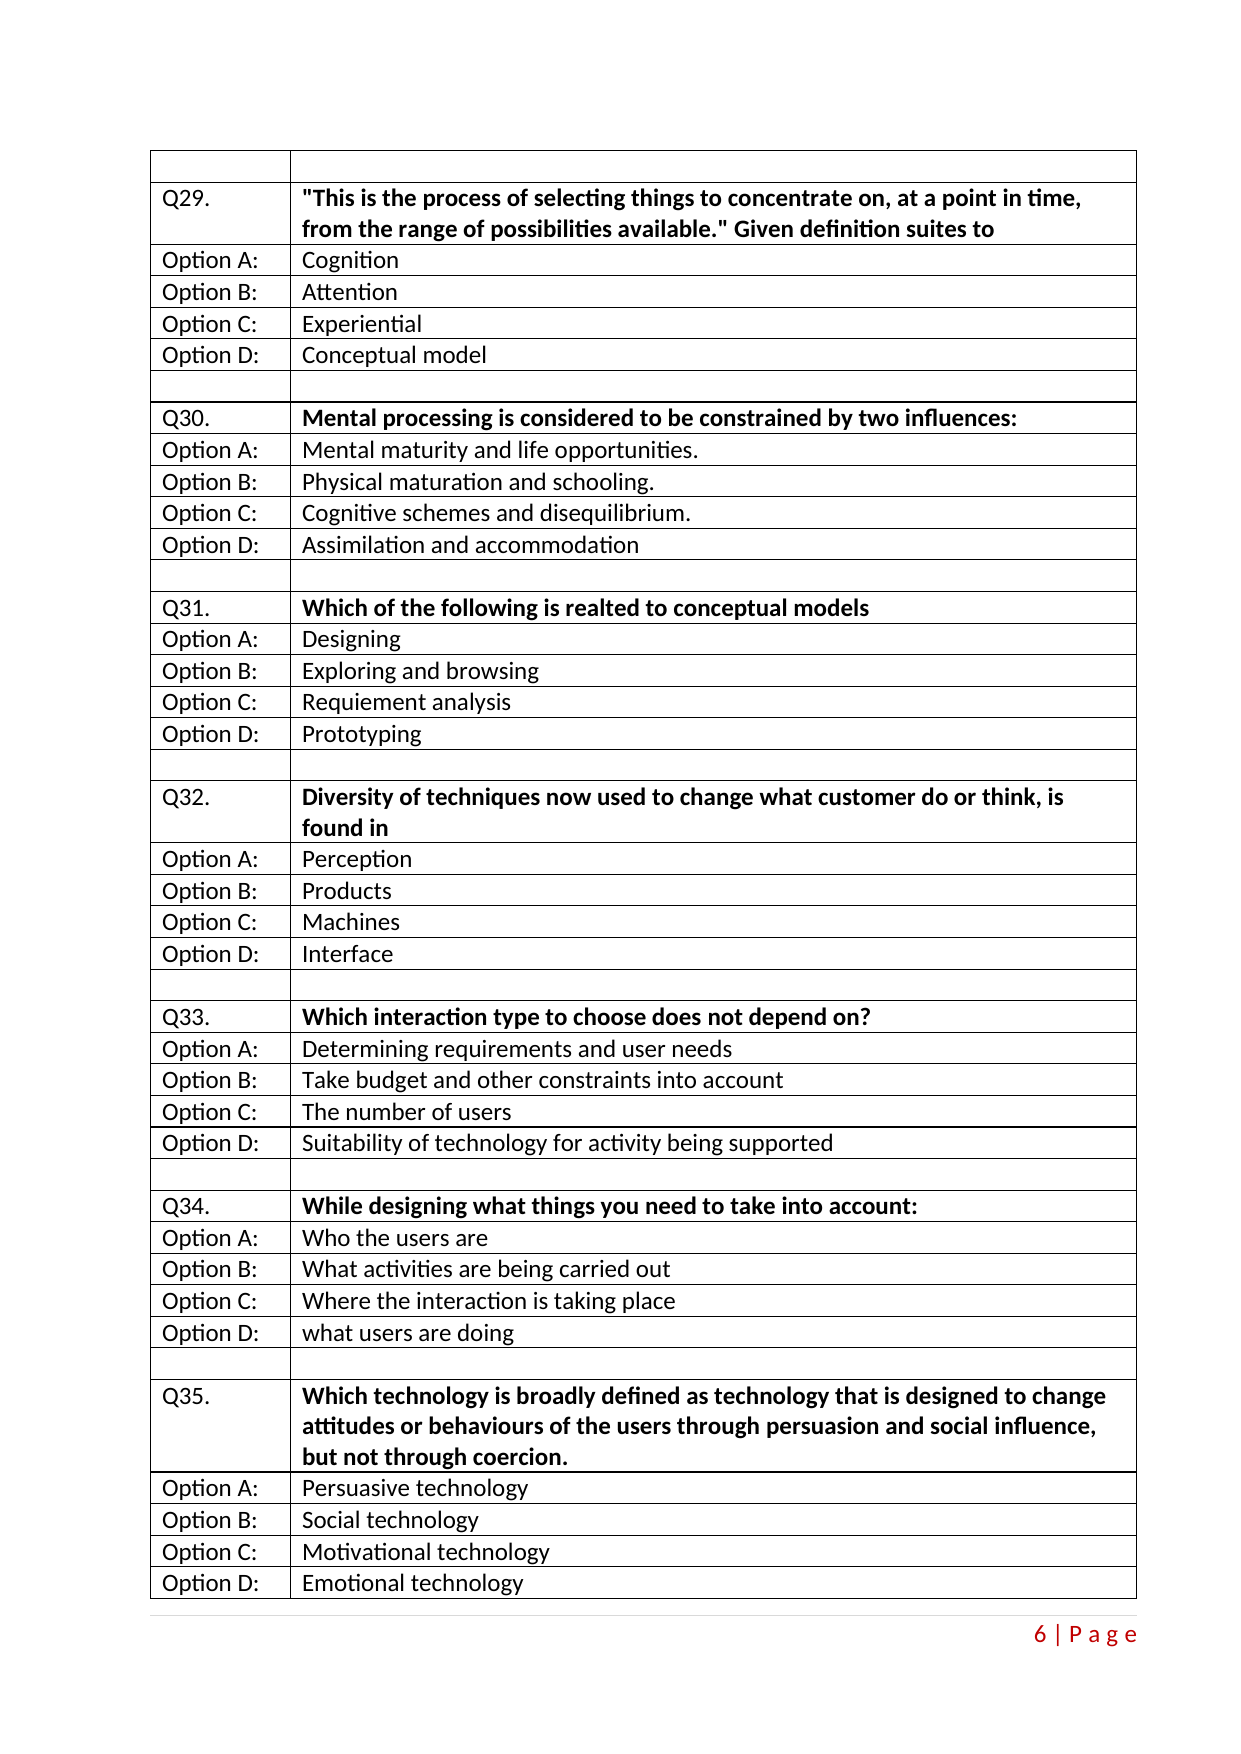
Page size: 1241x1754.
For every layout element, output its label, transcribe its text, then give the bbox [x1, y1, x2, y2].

table_cell [291, 371, 1136, 401]
table_cell Motivational technology [291, 1536, 1136, 1566]
table_cell Diversity of techniques now used to change what customer do or think, is found in [291, 781, 1136, 842]
table_cell Cognitive schemes and disequilibrium. [291, 497, 1136, 528]
table_cell Which of the following is realted to conceptual models [291, 592, 1136, 622]
table_cell [291, 560, 1136, 591]
table_cell Option D: [151, 529, 290, 559]
table_cell Attention [291, 276, 1136, 307]
table_cell The number of users [291, 1096, 1136, 1126]
table_cell Mental processing is considered to be constrained by two influences: [291, 403, 1136, 433]
table_cell [291, 1348, 1136, 1379]
table_cell Requiement analysis [291, 687, 1136, 717]
table_cell Q33. [151, 1001, 290, 1032]
table_cell Option C: [151, 1096, 290, 1126]
table_cell Q32. [151, 781, 290, 842]
table_cell Assimilation and accommodation [291, 529, 1136, 559]
table_cell Option D: [151, 339, 290, 370]
table_cell Option D: [151, 1128, 290, 1158]
table_cell Which interaction type to choose does not depend on? [291, 1001, 1136, 1032]
table_cell Option D: [151, 1317, 290, 1347]
table_cell Option C: [151, 906, 290, 937]
table_cell Option D: [151, 718, 290, 749]
table_cell Products [291, 875, 1136, 905]
table_cell Option D: [151, 1567, 290, 1598]
table_cell Q34. [151, 1191, 290, 1221]
table_cell "This is the process of selecting things to concentrate on, at a point in time, from the range of possibilities available." Given definition suites to [291, 183, 1136, 244]
table_cell Option B: [151, 655, 290, 686]
table_cell Option A: [151, 1033, 290, 1063]
table_cell Option B: [151, 875, 290, 905]
table_cell [291, 151, 1136, 182]
table_cell Option C: [151, 308, 290, 338]
table_cell Option D: [151, 938, 290, 968]
table_cell [291, 970, 1136, 1000]
table_cell While designing what things you need to take into account: [291, 1191, 1136, 1221]
table_cell [151, 1159, 290, 1189]
table_cell Q30. [151, 403, 290, 433]
table_cell [291, 1159, 1136, 1189]
table_cell Conceptual model [291, 339, 1136, 370]
table_cell Option C: [151, 1536, 290, 1566]
table_cell Where the interaction is taking place [291, 1285, 1136, 1316]
table_cell [151, 1348, 290, 1379]
table_cell [151, 151, 290, 182]
table_cell Option B: [151, 466, 290, 496]
table_cell Option A: [151, 843, 290, 874]
table_cell Designing [291, 624, 1136, 654]
table_cell Mental maturity and life opportunities. [291, 434, 1136, 464]
table_cell what users are doing [291, 1317, 1136, 1347]
table_cell Q29. [151, 183, 290, 244]
table_cell Machines [291, 906, 1136, 937]
table_cell Physical maturation and schooling. [291, 466, 1136, 496]
table_cell Option A: [151, 1222, 290, 1253]
table_cell Option B: [151, 276, 290, 307]
table_cell Option B: [151, 1504, 290, 1534]
table_cell Perception [291, 843, 1136, 874]
table_cell Option C: [151, 497, 290, 528]
table_cell What activities are being carried out [291, 1254, 1136, 1284]
table_cell Experiential [291, 308, 1136, 338]
table_cell Exploring and browsing [291, 655, 1136, 686]
table_cell Option A: [151, 245, 290, 275]
table_cell Option C: [151, 687, 290, 717]
table_cell Suitability of technology for activity being supported [291, 1128, 1136, 1158]
table_cell Option C: [151, 1285, 290, 1316]
table_cell Q31. [151, 592, 290, 622]
table_cell Option A: [151, 434, 290, 464]
table_cell Emotional technology [291, 1567, 1136, 1598]
table_cell [151, 560, 290, 591]
table_cell Option A: [151, 1473, 290, 1503]
table_cell Persuasive technology [291, 1473, 1136, 1503]
table_cell [291, 750, 1136, 780]
table_cell Which technology is broadly defined as technology that is designed to change attitudes or behaviours of the users through persuasion and social influence, but not through coercion. [291, 1380, 1136, 1471]
table_cell [151, 970, 290, 1000]
table_cell Option B: [151, 1254, 290, 1284]
table_cell Cognition [291, 245, 1136, 275]
table_cell Social technology [291, 1504, 1136, 1534]
table_cell Q35. [151, 1380, 290, 1471]
table_cell Option A: [151, 624, 290, 654]
table_cell Prototyping [291, 718, 1136, 749]
table_cell Interface [291, 938, 1136, 968]
table_cell Who the users are [291, 1222, 1136, 1253]
table_cell Option B: [151, 1064, 290, 1095]
table_cell Take budget and other constraints into account [291, 1064, 1136, 1095]
table_cell [151, 371, 290, 401]
table_cell Determining requirements and user needs [291, 1033, 1136, 1063]
table_cell [151, 750, 290, 780]
